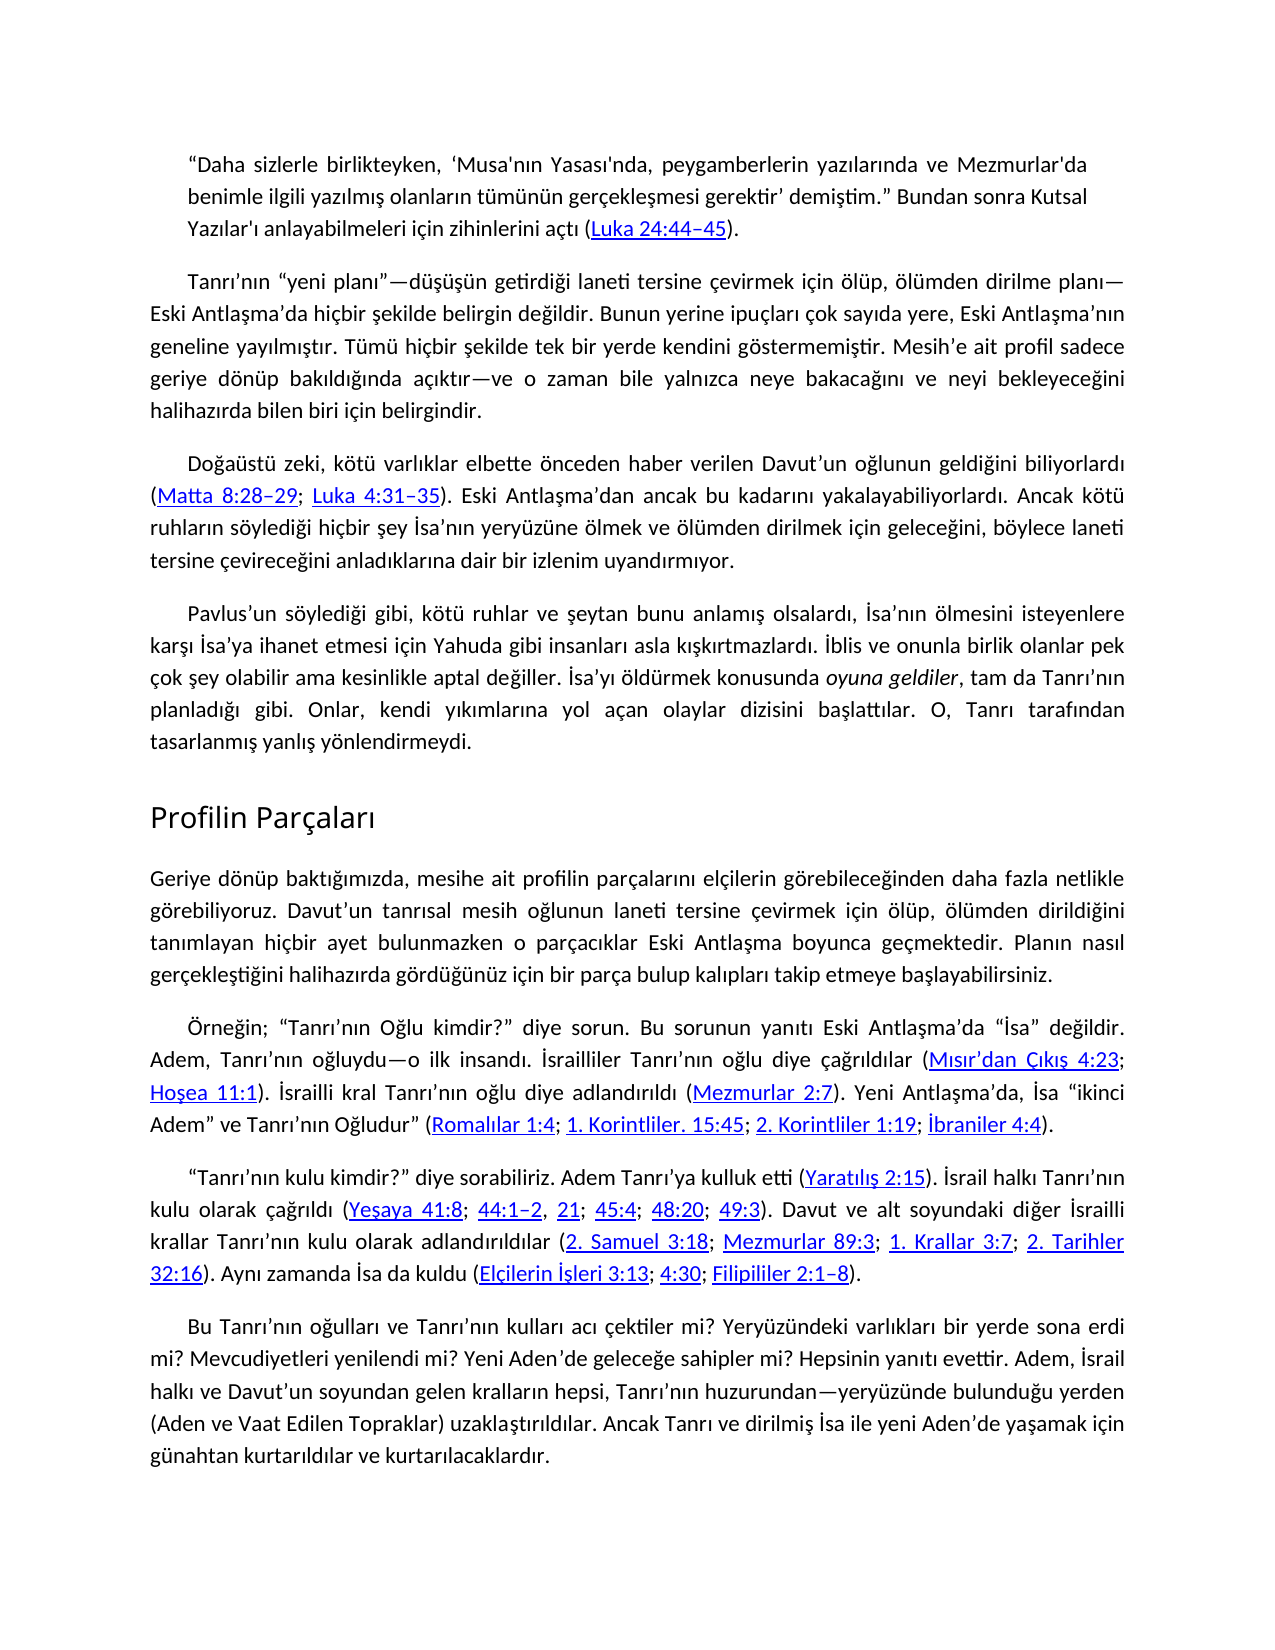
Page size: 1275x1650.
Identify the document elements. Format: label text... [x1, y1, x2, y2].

text Profilin Parçaları [150, 797, 1125, 837]
text Örneğin; “Tanrı’nın Oğlu kimdir?” diye sorun. Bu sorunun yanıtı Eski Antlaşma’da “İsa” değildir. Adem, Tanrı’nın oğluydu—o ilk insandı. İsrailliler Tanrı’nın oğlu diye çağrıldılar (Mısır’dan Çıkış 4:23; Hoşea 11:1). İsrailli kral Tanrı’nın oğlu diye adlandırıldı (Mezmurlar 2:7). Yeni Antlaşma’da, İsa “ikinci Adem” ve Tanrı’nın Oğludur” (Romalılar 1:4; 1. Korintliler. 15:45; 2. Korintliler 1:19; İbraniler 4:4). [150, 1013, 1125, 1138]
text “Daha sizlerle birlikteyken, ‘Musa'nın Yasası'nda, peygamberlerin yazılarında ve Mezmurlar'da benimle ilgili yazılmış olanların tümünün gerçekleşmesi gerektir’ demiştim.” Bundan sonra Kutsal Yazılar'ı anlayabilmeleri için zihinlerini açtı (Luka 24:44–45). [187, 150, 1087, 242]
text Bu Tanrı’nın oğulları ve Tanrı’nın kulları acı çektiler mi? Yeryüzündeki varlıkları bir yerde sona erdi mi? Mevcudiyetleri yenilendi mi? Yeni Aden’de geleceğe sahipler mi? Hepsinin yanıtı evettir. Adem, İsrail halkı ve Davut’un soyundan gelen kralların hepsi, Tanrı’nın huzurundan—yeryüzünde bulunduğu yerden (Aden ve Vaat Edilen Topraklar) uzaklaştırıldılar. Ancak Tanrı ve dirilmiş İsa ile yeni Aden’de yaşamak için günahtan kurtarıldılar ve kurtarılacaklardır. [150, 1312, 1125, 1469]
text Geriye dönüp baktığımızda, mesihe ait profilin parçalarını elçilerin görebileceğinden daha fazla netlikle görebiliyoruz. Davut’un tanrısal mesih oğlunun laneti tersine çevirmek için ölüp, ölümden dirildiğini tanımlayan hiçbir ayet bulunmazken o parçacıklar Eski Antlaşma boyunca geçmektedir. Planın nasıl gerçekleştiğini halihazırda gördüğünüz için bir parça bulup kalıpları takip etmeye başlayabilirsiniz. [150, 864, 1125, 988]
text “Tanrı’nın kulu kimdir?” diye sorabiliriz. Adem Tanrı’ya kulluk etti (Yaratılış 2:15). İsrail halkı Tanrı’nın kulu olarak çağrıldı (Yeşaya 41:8; 44:1–2, 21; 45:4; 48:20; 49:3). Davut ve alt soyundaki diğer İsrailli krallar Tanrı’nın kulu olarak adlandırıldılar (2. Samuel 3:18; Mezmurlar 89:3; 1. Krallar 3:7; 2. Tarihler 32:16). Aynı zamanda İsa da kuldu (Elçilerin İşleri 3:13; 4:30; Filipililer 2:1–8). [150, 1163, 1125, 1287]
text Pavlus’un söylediği gibi, kötü ruhlar ve şeytan bunu anlamış olsalardı, İsa’nın ölmesini isteyenlere karşı İsa’ya ihanet etmesi için Yahuda gibi insanları asla kışkırtmazlardı. İblis ve onunla birlik olanlar pek çok şey olabilir ama kesinlikle aptal değiller. İsa’yı öldürmek konusunda oyuna geldiler, tam da Tanrı’nın planladığı gibi. Onlar, kendi yıkımlarına yol açan olaylar dizisini başlattılar. O, Tanrı tarafından tasarlanmış yanlış yönlendirmeydi. [150, 599, 1125, 756]
text Doğaüstü zeki, kötü varlıklar elbette önceden haber verilen Davut’un oğlunun geldiğini biliyorlardı (Matta 8:28–29; Luka 4:31–35). Eski Antlaşma’dan ancak bu kadarını yakalayabiliyorlardı. Ancak kötü ruhların söylediği hiçbir şey İsa’nın yeryüzüne ölmek ve ölümden dirilmek için geleceğini, böylece laneti tersine çevireceğini anladıklarına dair bir izlenim uyandırmıyor. [150, 449, 1125, 574]
text Tanrı’nın “yeni planı”—düşüşün getirdiği laneti tersine çevirmek için ölüp, ölümden dirilme planı—Eski Antlaşma’da hiçbir şekilde belirgin değildir. Bunun yerine ipuçları çok sayıda yere, Eski Antlaşma’nın geneline yayılmıştır. Tümü hiçbir şekilde tek bir yerde kendini göstermemiştir. Mesih’e ait profil sadece geriye dönüp bakıldığında açıktır—ve o zaman bile yalnızca neye bakacağını ve neyi bekleyeceğini halihazırda bilen biri için belirgindir. [150, 267, 1125, 424]
